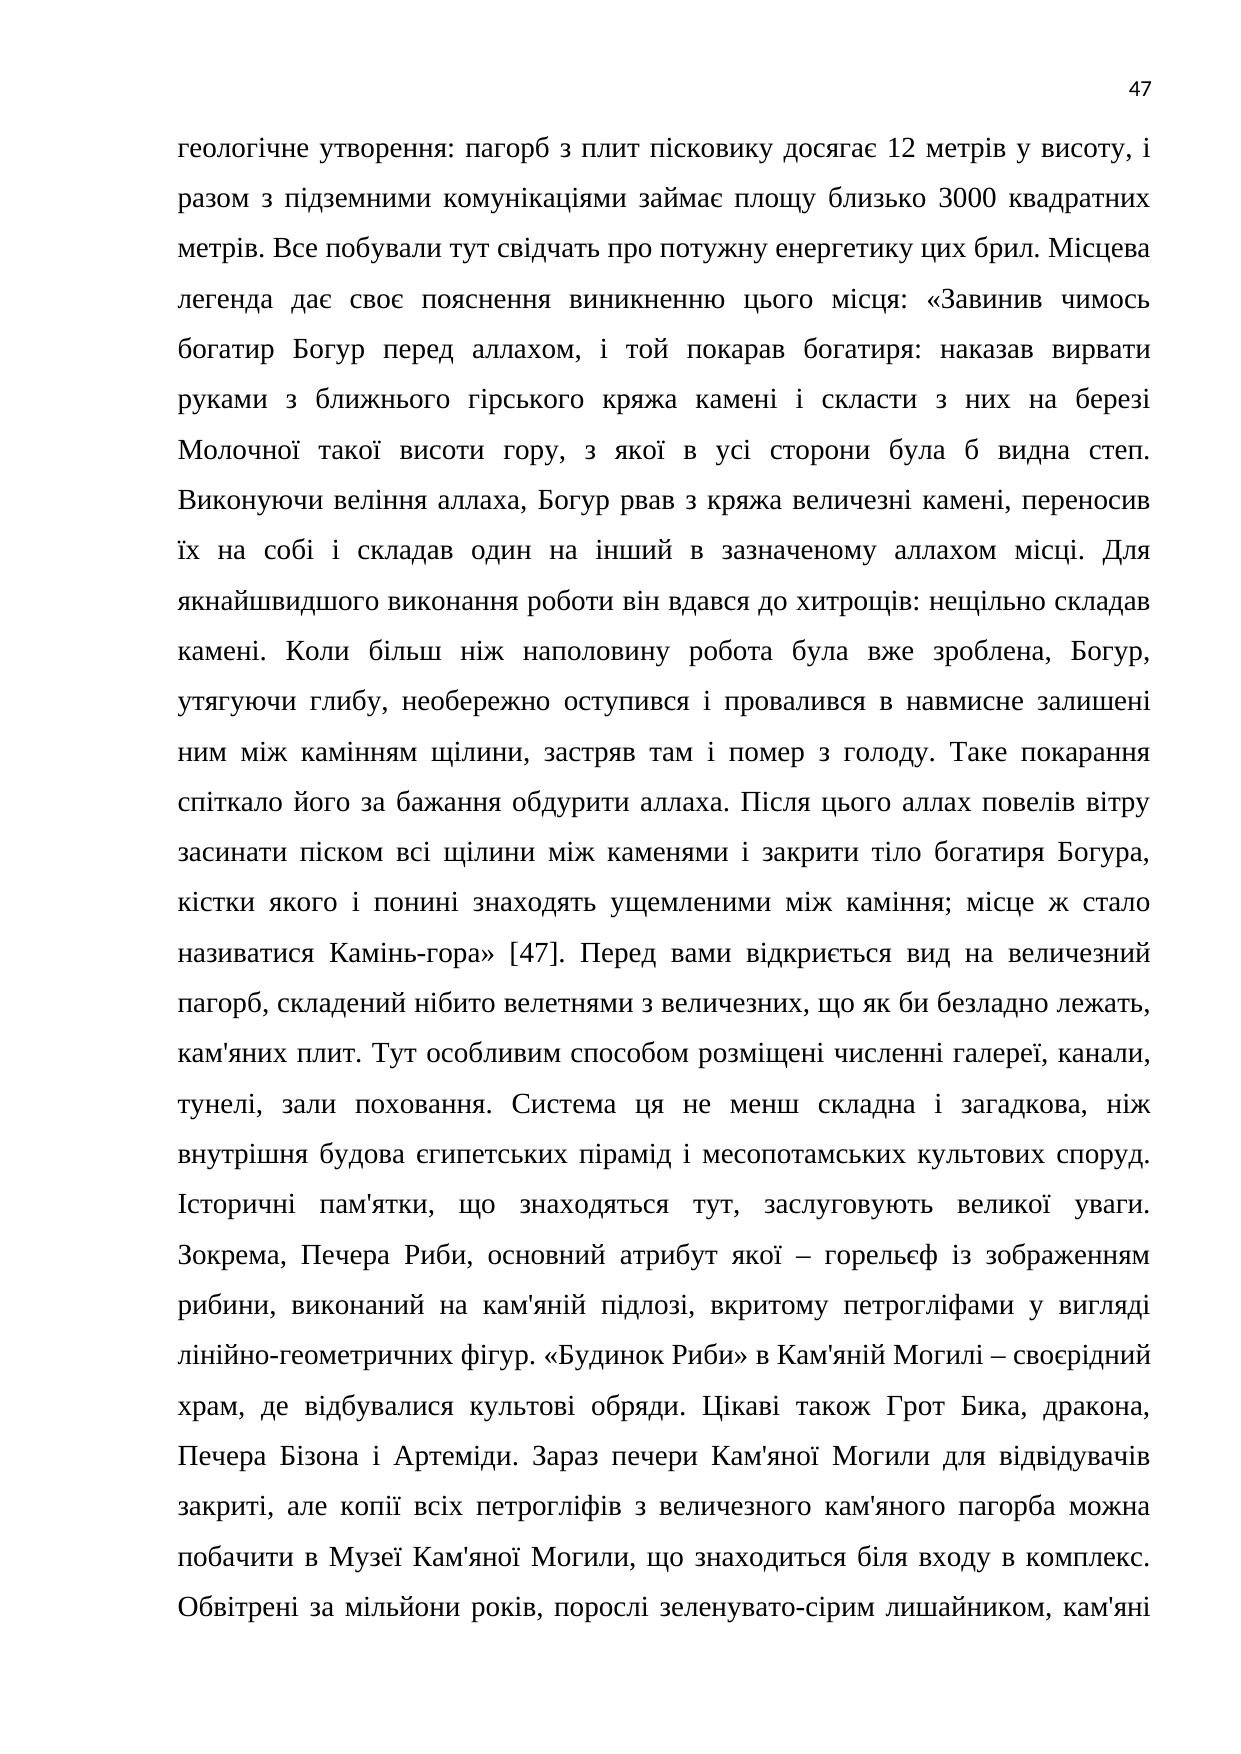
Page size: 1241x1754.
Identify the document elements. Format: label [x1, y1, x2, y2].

text [177, 130, 1152, 1622]
